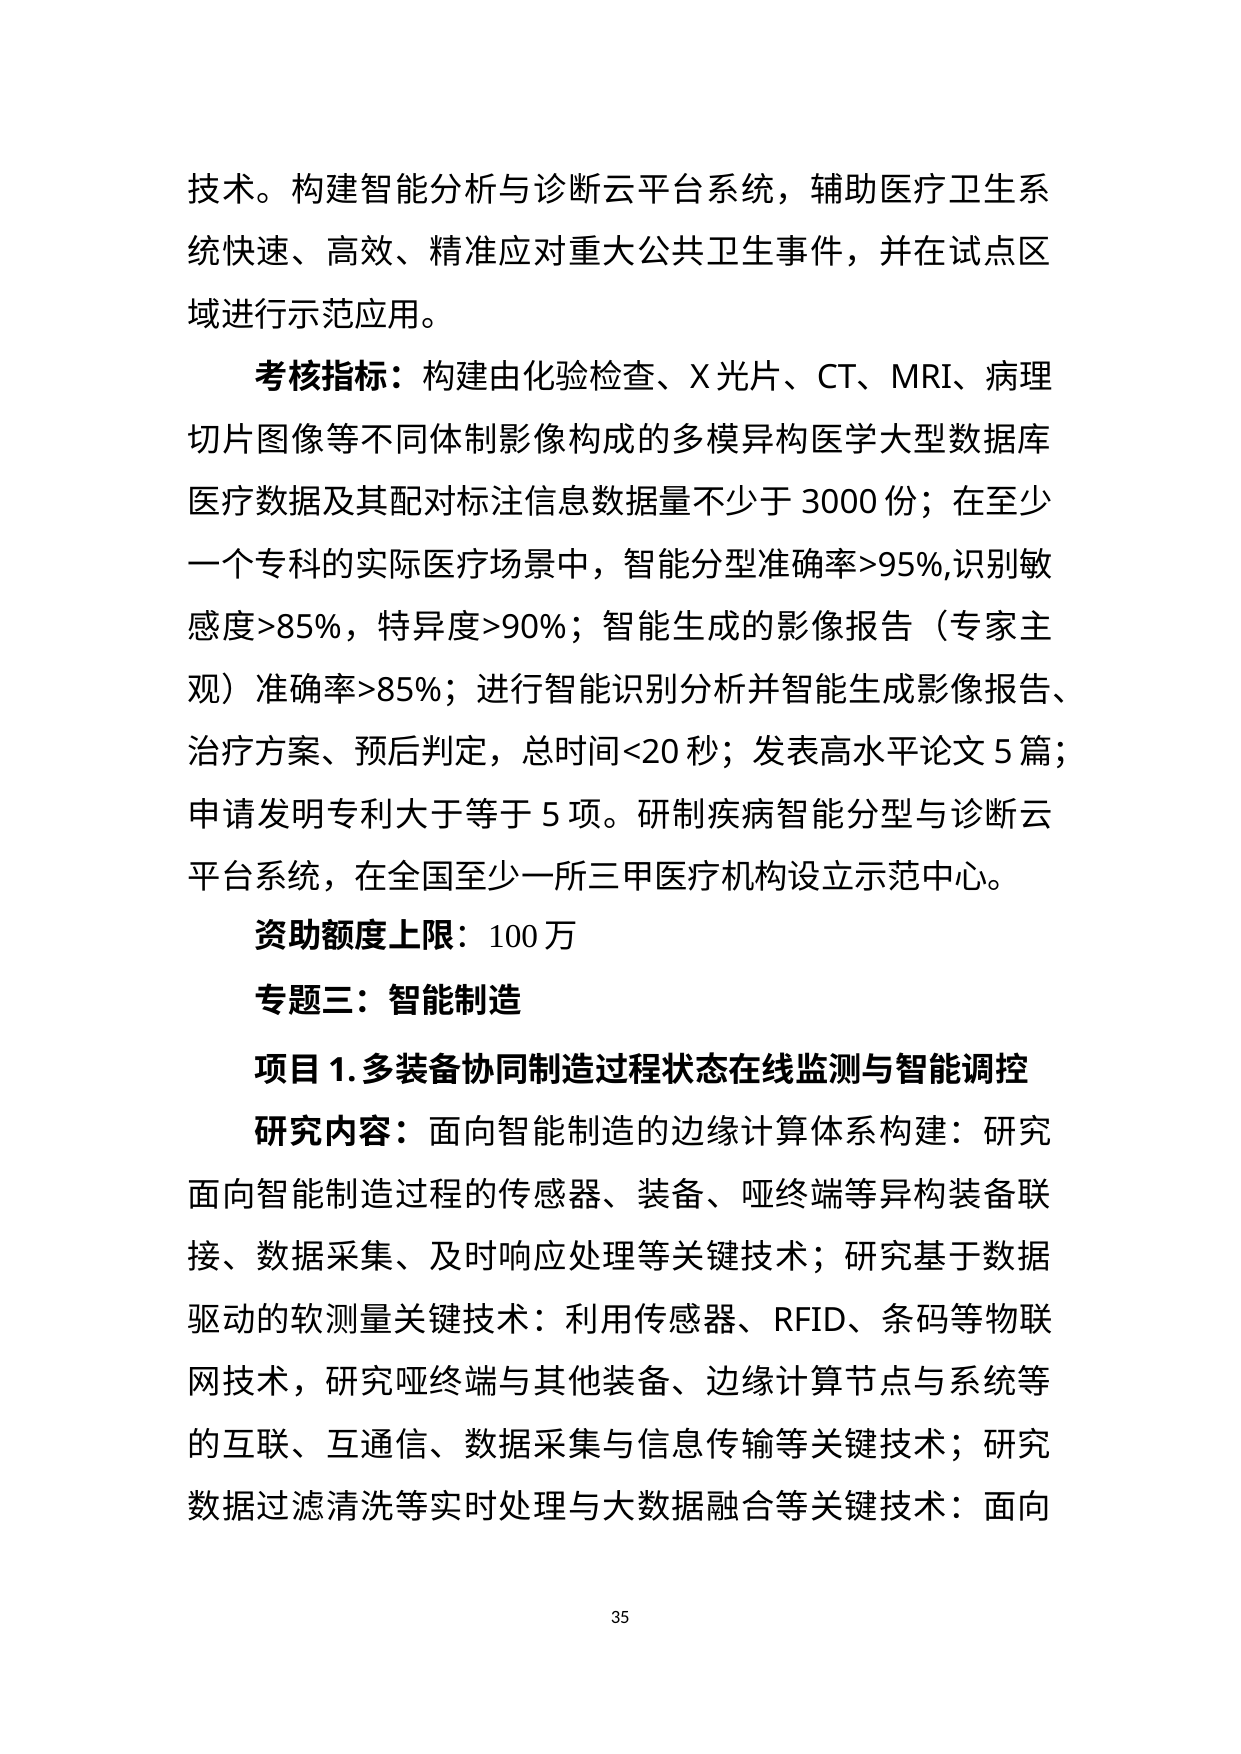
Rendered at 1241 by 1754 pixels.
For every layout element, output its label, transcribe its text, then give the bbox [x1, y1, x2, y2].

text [187, 151, 1053, 338]
text 资助额度上限：100万 [187, 901, 1053, 966]
text 考核指标：构建由化验检查、X光片、CT、MRI、病理切片图像等不同体制影像构成的多模异构医学大型数据库，医疗数据及其配对标注信息数据量不少于3000份；在至少一个专科的实际医疗场景中，智能分型准确率>95%,识别敏感度>85%，特异度>90%；智能生成的影像报告（专家主观）准确率>85%；进行智能识别分析并智能生成影像报告、治疗方案、预后判定，总时间<20秒；发表高水平论文5篇；申请发明专利大于等于5项。研制疾病智能分型与诊断云平台系统，在全国至少一所三甲医疗机构设立示范中心。 [187, 338, 1053, 901]
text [187, 1093, 1053, 1531]
text 专题三：智能制造 [187, 966, 1053, 1031]
text 项目1. 多装备协同制造过程状态在线监测与智能调控 [187, 1031, 1053, 1093]
